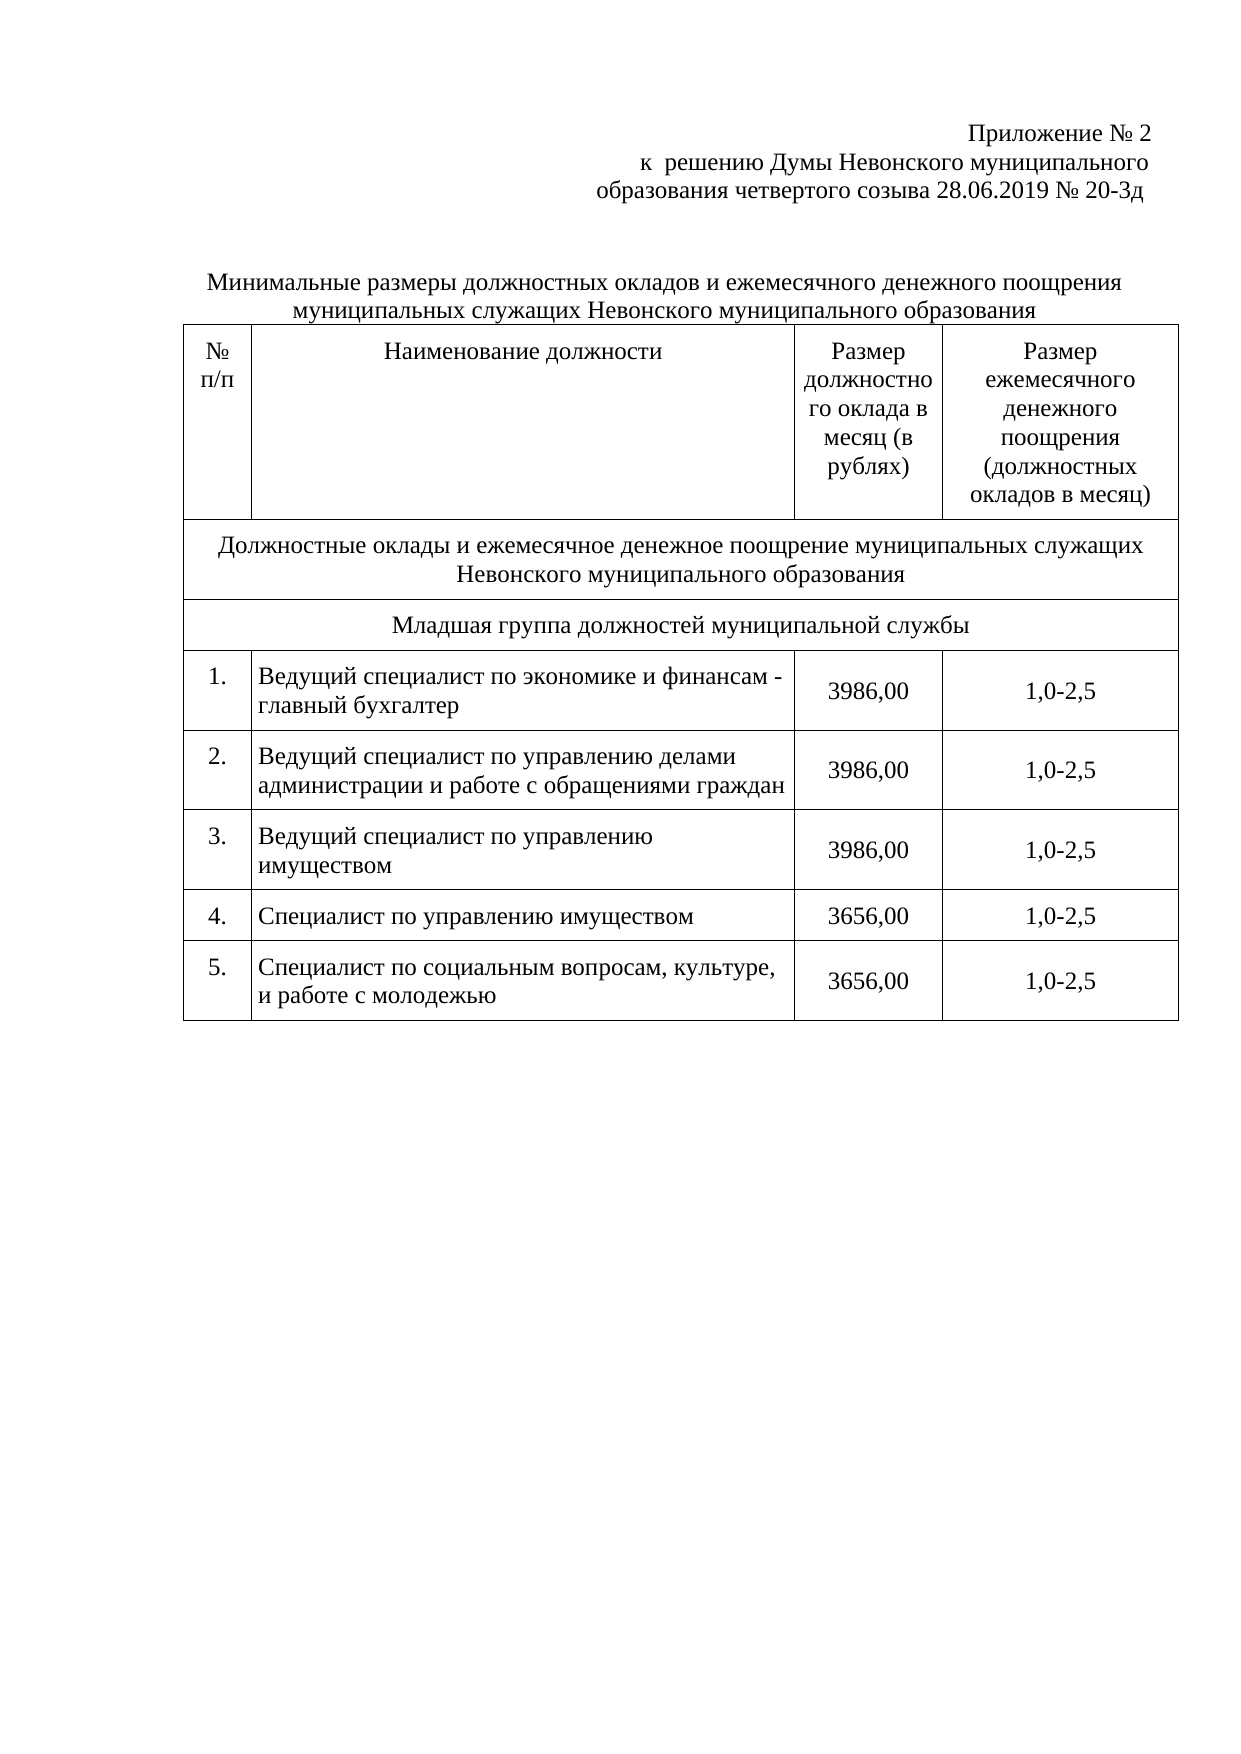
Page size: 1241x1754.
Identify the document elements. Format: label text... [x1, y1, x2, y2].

table_header Размер должностного оклада в месяц (в рублях) [795, 325, 942, 519]
table_cell Ведущий специалист по управлению делами администрации и работе с обращениями граждан [252, 731, 794, 809]
table_header № п/п [184, 325, 251, 519]
table_cell 3656,00 [795, 941, 942, 1020]
table_cell 3986,00 [795, 651, 942, 729]
table_cell 1,0-2,5 [943, 651, 1178, 729]
table_cell 1,0-2,5 [943, 810, 1178, 889]
table_cell 3986,00 [795, 810, 942, 889]
table_cell Ведущий специалист по управлению имуществом [252, 810, 794, 889]
subtitle к решению Думы Невонского муниципального [177, 147, 1152, 176]
table_cell 1,0-2,5 [943, 941, 1178, 1020]
table_cell 3986,00 [795, 731, 942, 809]
table_cell 3. [184, 810, 251, 889]
table_cell 3656,00 [795, 890, 942, 940]
table_cell 1. [184, 651, 251, 729]
table_cell Специалист по управлению имуществом [252, 890, 794, 940]
text Приложение № 2 [177, 118, 1152, 147]
table_cell Специалист по социальным вопросам, культуре, и работе с молодежью [252, 941, 794, 1020]
table_cell Младшая группа должностей муниципальной службы [184, 600, 1178, 650]
table_cell Ведущий специалист по экономике и финансам - главный бухгалтер [252, 651, 794, 729]
text Минимальные размеры должностных окладов и ежемесячного денежного поощрения муниципальных служащих Невонского муниципального образования [177, 267, 1152, 324]
table_cell Должностные оклады и ежемесячное денежное поощрение муниципальных служащих Невонского муниципального образования [184, 520, 1178, 599]
table_cell 2. [184, 731, 251, 809]
table_header Наименование должности [252, 325, 794, 519]
table_cell 4. [184, 890, 251, 940]
table_cell 1,0-2,5 [943, 890, 1178, 940]
table_cell 5. [184, 941, 251, 1020]
subtitle образования четвертого созыва 28.06.2019 № 20-3д [177, 176, 1152, 204]
table_cell 1,0-2,5 [943, 731, 1178, 809]
table_header Размер ежемесячного денежного поощрения (должностных окладов в месяц) [943, 325, 1178, 519]
